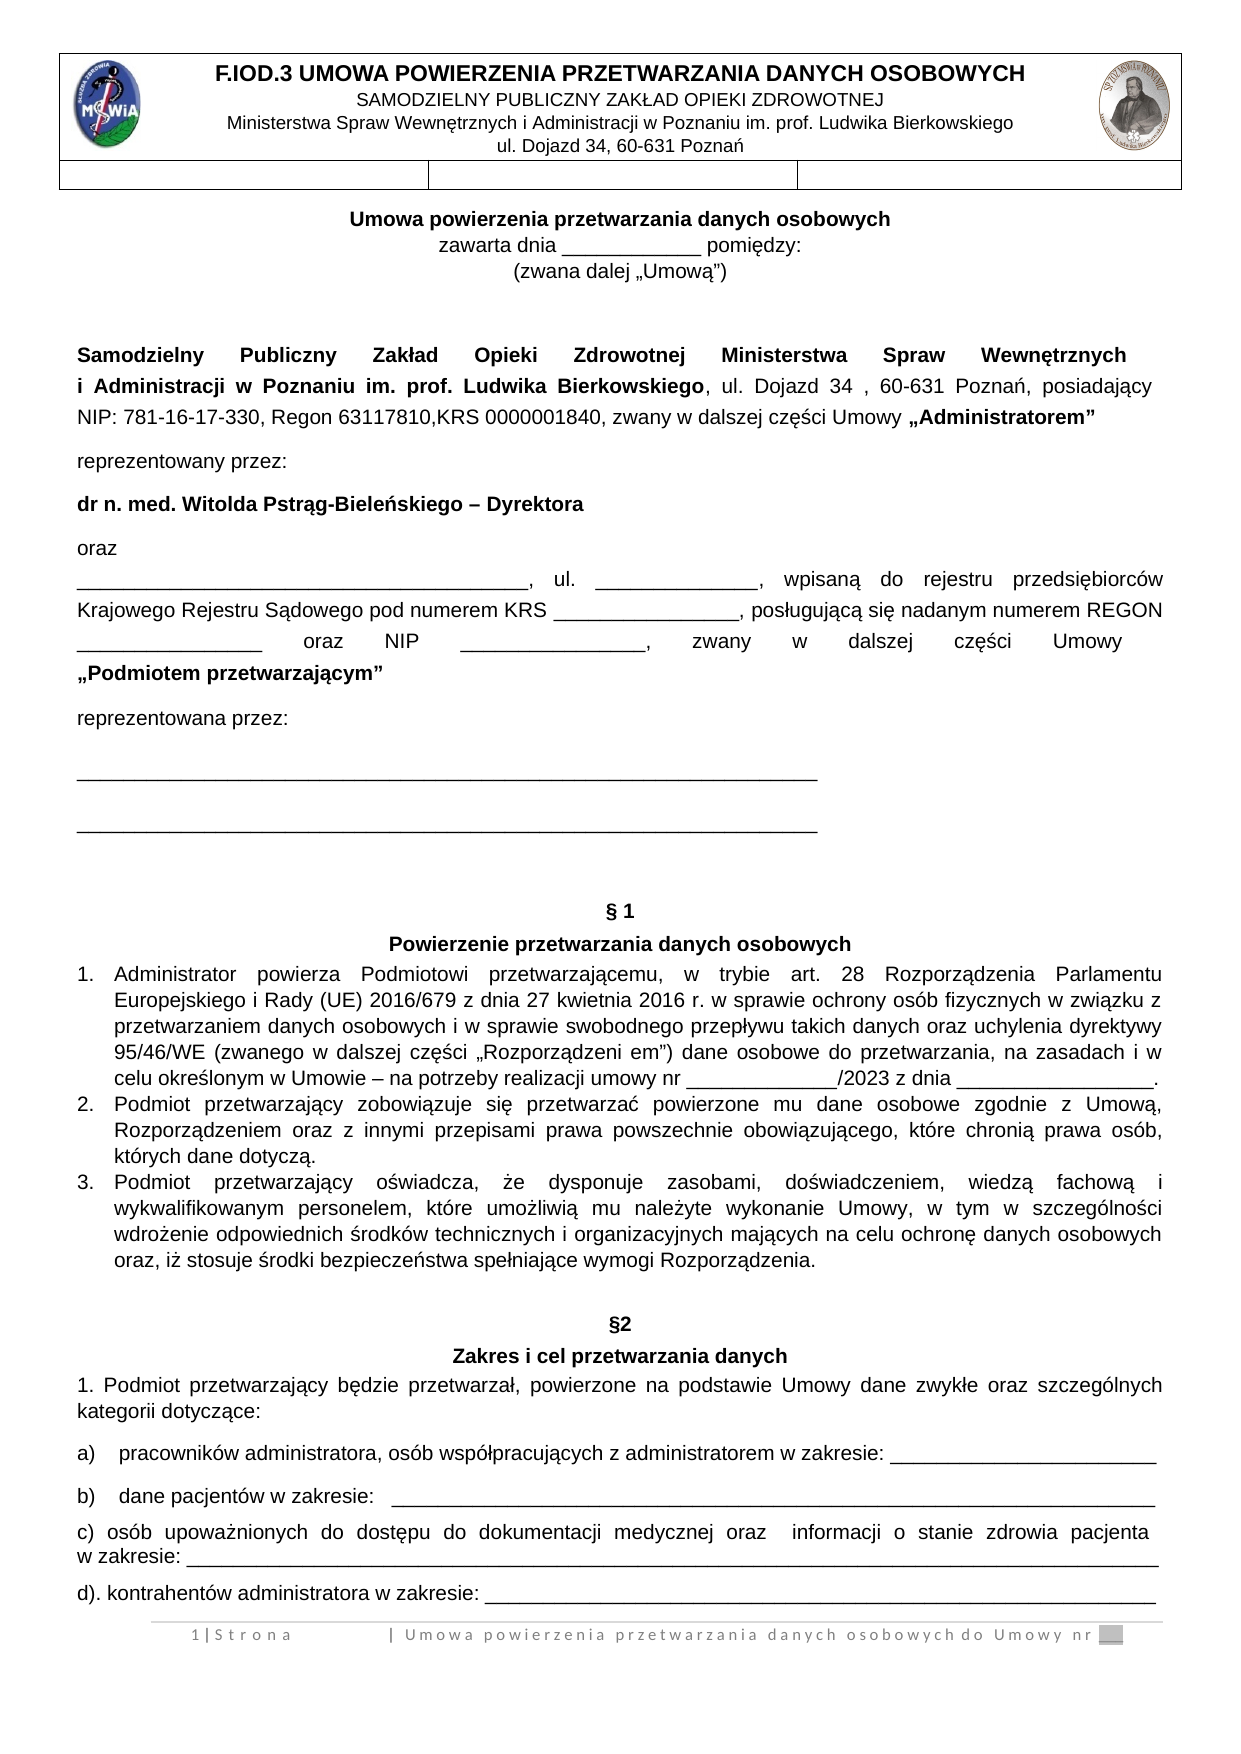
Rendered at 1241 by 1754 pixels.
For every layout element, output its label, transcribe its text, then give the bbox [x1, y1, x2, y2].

text ________________________________________________________________ [77, 756, 1163, 782]
list Podmiot przetwarzający zobowiązuje się przetwarzać powierzone mu dane osobowe zgodnie z Umową, Rozporządzeniem oraz z innymi przepisami prawa powszechnie obowiązującego, które chronią prawa osób, których dane dotyczą. [77, 1091, 1163, 1169]
text (zwana dalej „Umową”) [77, 257, 1163, 283]
text dr n. med. Witolda Pstrąg-Bieleńskiego – a [77, 492, 1163, 516]
picture [1096, 60, 1171, 151]
text 1. Podmiot przetwarzający będzie przetwarzał, powierzone na podstawie Umowy dane zwykłe oraz szczególnych kategorii dotyczące: [77, 1373, 1163, 1423]
text c) osób upoważnionych do dostępu do dokumentacji medycznej oraz informacji o stanie zdrowia pacjenta w zakresie: ____________________________________________________________________________________ [77, 1520, 1163, 1568]
text b) dane pacjentów w zakresie: __________________________________________________________________ [77, 1484, 1163, 1508]
text ________________________________________________________________ [77, 808, 1163, 834]
text zawarta dnia ____________ pomiędzy: [77, 231, 1163, 257]
text reprezentowany przez: [77, 448, 1163, 472]
text §2 [77, 1310, 1163, 1336]
list Administrator powierza Podmiotowi przetwarzającemu, w trybie art. 28 Rozporządzenia Parlamentu Europejskiego i Rady (UE) 2016/679 z dnia 27 kwietnia 2016 r. w sprawie ochrony osób fizycznych w związku z przetwarzaniem danych osobowych i w sprawie swobodnego przepływu takich danych oraz uchylenia dyrektywy 95/46/WE (zwanego w dalszej części „Rozporządzeni em”) dane osobowe do przetwarzania, na zasadach i w celu określonym w Umowie – na potrzeby realizacji umowy nr _____________/2023 z dnia _________________. [77, 960, 1163, 1091]
text reprezentowana przez: [77, 704, 1163, 730]
text § 1 [77, 898, 1163, 924]
text a) pracowników administratora, osób współpracujących z administratorem w zakresie: _______________________ [77, 1441, 1163, 1465]
text Samodzielny Publiczny Zakład Opieki Zdrowotnej Ministerstwa Spraw Wewnętrznych i Administracji w Poznaniu im. prof. Ludwika Bierkowskiego, ul. Dojazd 34 , 60-631 Poznań, posiadający NIP: 781-16-17-330, Regon 63117810,KRS 0000001840, zwany w dalszej części Umowy „Administratorem” [77, 343, 1163, 429]
text Zakres i cel przetwarzania danych [77, 1343, 1163, 1369]
text Umowa powierzenia przetwarzania danych osobowych [77, 205, 1163, 231]
text Powierzenie przetwarzania danych osobowych [77, 930, 1163, 956]
text d). kontrahentów administratora w zakresie: __________________________________________________________ [77, 1581, 1163, 1604]
list Podmiot przetwarzający oświadcza, że dysponuje zasobami, doświadczeniem, wiedzą fachową i wykwalifikowanym personelem, które umożliwią mu należyte wykonanie Umowy, w tym w szczególności wdrożenie odpowiednich środków technicznych i organizacyjnych mających na celu ochronę danych osobowych oraz, iż stosuje środki bezpieczeństwa spełniające wymogi Rozporządzenia. [77, 1169, 1163, 1273]
text _______________________________________, ul. ______________, wpisaną do rejestru przedsiębiorców Krajowego Rejestru Sądowego pod numerem KRS ________________, posługującą się nadanym numerem REGON ________________ oraz NIP ________________, zwany w dalszej części Umowy „Podmiotem przetwarzającym” [77, 567, 1163, 684]
text oraz [77, 535, 1163, 561]
picture [71, 60, 141, 151]
